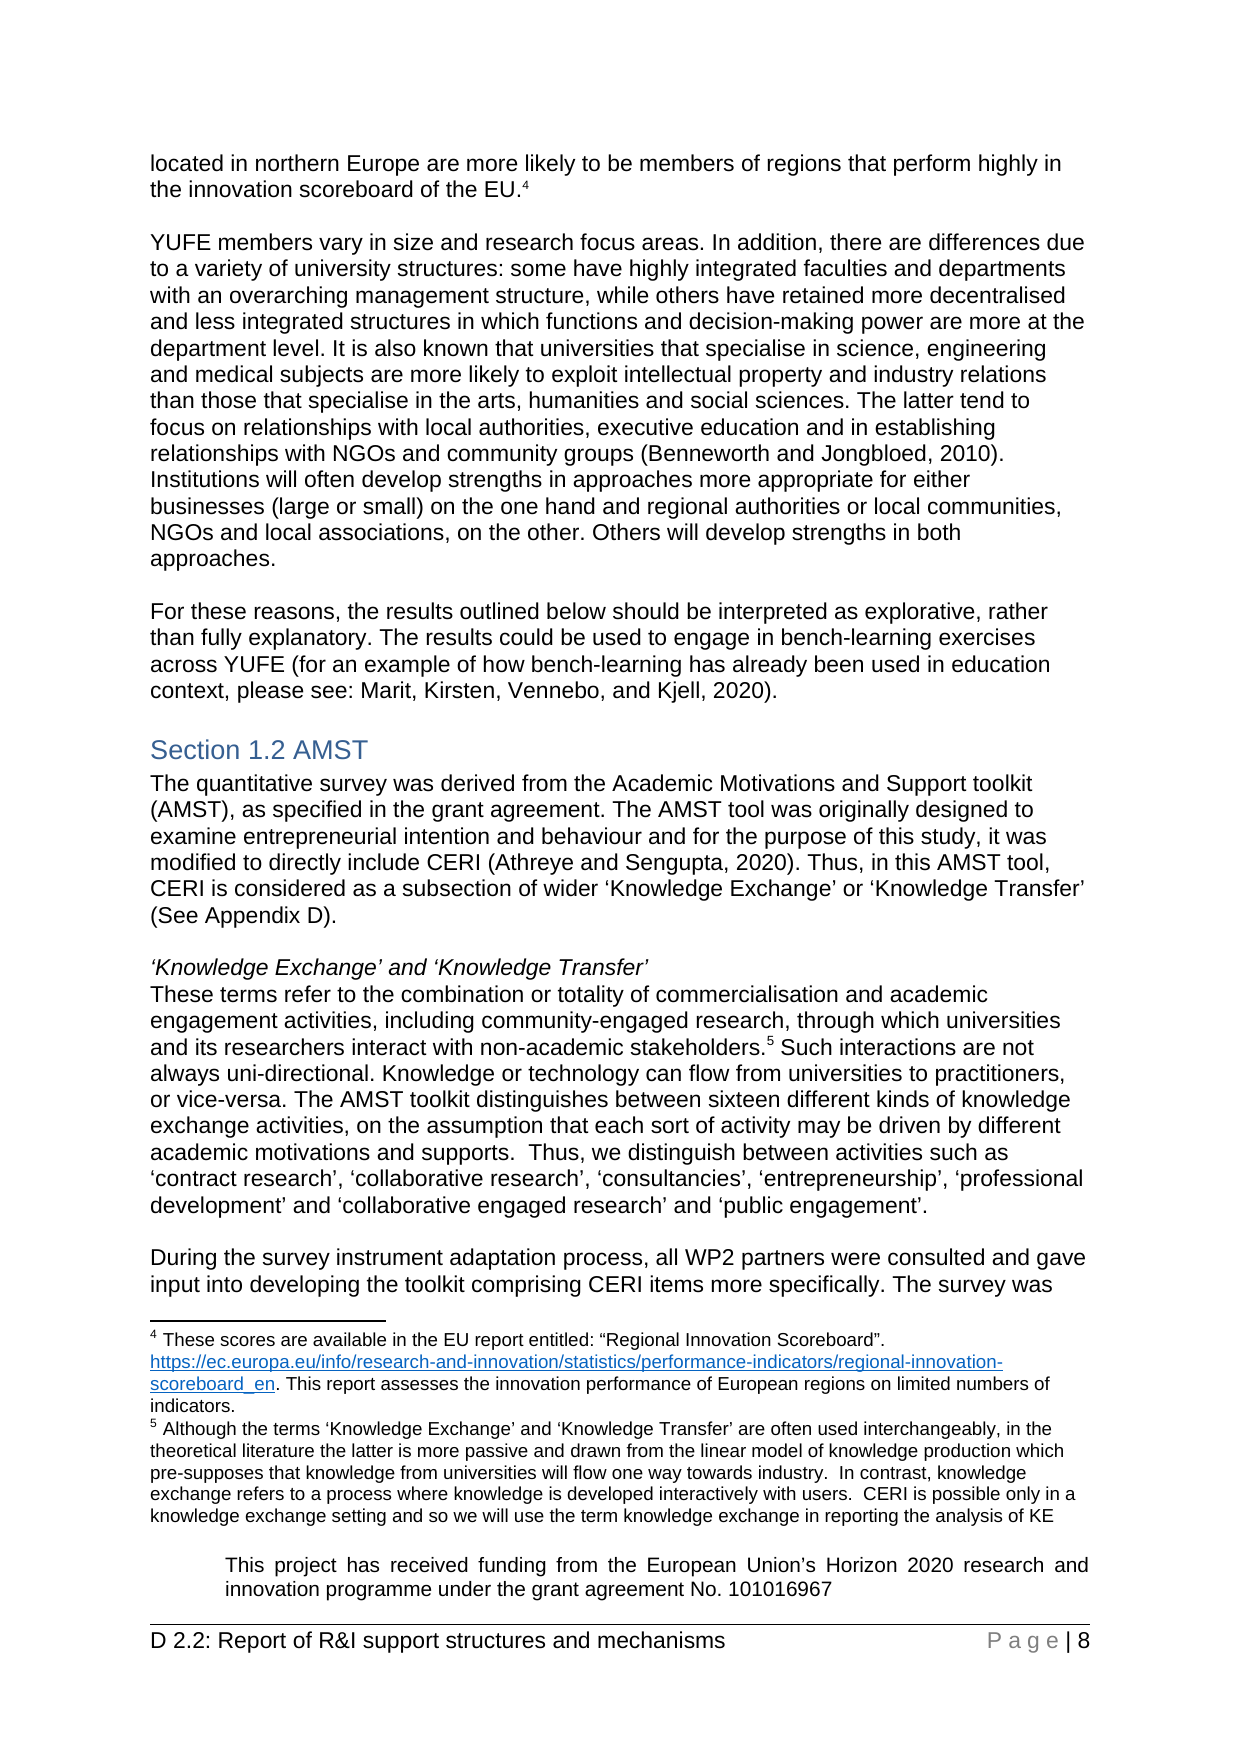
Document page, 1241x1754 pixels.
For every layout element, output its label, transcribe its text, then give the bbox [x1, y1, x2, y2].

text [150, 150, 1090, 203]
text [150, 1244, 1090, 1297]
text YUFE members vary in size and research focus areas. In addition, there are differences due to a variety of university structures: some have highly integrated faculties and departments with an overarching management structure, while others have retained more decentralised and less integrated structures in which functions and decision-making power are more at the department level. It is also known that universities that specialise in science, engineering and medical subjects are more likely to exploit intellectual property and industry relations than those that specialise in the arts, humanities and social sciences. The latter tend to focus on relationships with local authorities, executive education and in establishing relationships with NGOs and community groups (Benneworth and Jongbloed, 2010). Institutions will often develop strengths in approaches more appropriate for either businesses (large or small) on the one hand and regional authorities or local communities, NGOs and local associations, on the other. Others will develop strengths in both approaches. [150, 229, 1090, 572]
text These terms refer to the combination or totality of commercialisation and academic engagement activities, including community-engaged research, through which universities and its researchers interact with non-academic stakeholders. Such interactions are not always uni-directional. Knowledge or technology can flow from universities to practitioners, or vice-versa. The AMST toolkit distinguishes between sixteen different kinds of knowledge exchange activities, on the assumption that each sort of activity may be driven by different academic motivations and supports. Thus, we distinguish between activities such as ‘contract research’, ‘collaborative research’, ‘consultancies’, ‘entrepreneurship’, ‘professional development’ and ‘collaborative engaged research’ and ‘public engagement’. [150, 981, 1090, 1218]
subtitle Section 1.2 AMST [150, 734, 1090, 765]
text For these reasons, the results outlined below should be interpreted as explorative, rather than fully explanatory. The results could be used to engage in bench-learning exercises across YUFE (for an example of how bench-learning has already been used in education context, please see: Marit, Kirsten, Vennebo, and Kjell, 2020). [150, 598, 1090, 703]
text ‘Knowledge Exchange’ and ‘Knowledge Transfer’ [150, 954, 1090, 981]
text The quantitative survey was derived from the Academic Motivations and Support toolkit (AMST), as specified in the grant agreement. The AMST tool was originally designed to examine entrepreneurial intention and behaviour and for the purpose of this study, it was modified to directly include CERI (Athreye and Sengupta, 2020). Thus, in this AMST tool, CERI is considered as a subsection of wider ‘Knowledge Exchange’ or ‘Knowledge Transfer’ (See Appendix D). [150, 770, 1090, 928]
